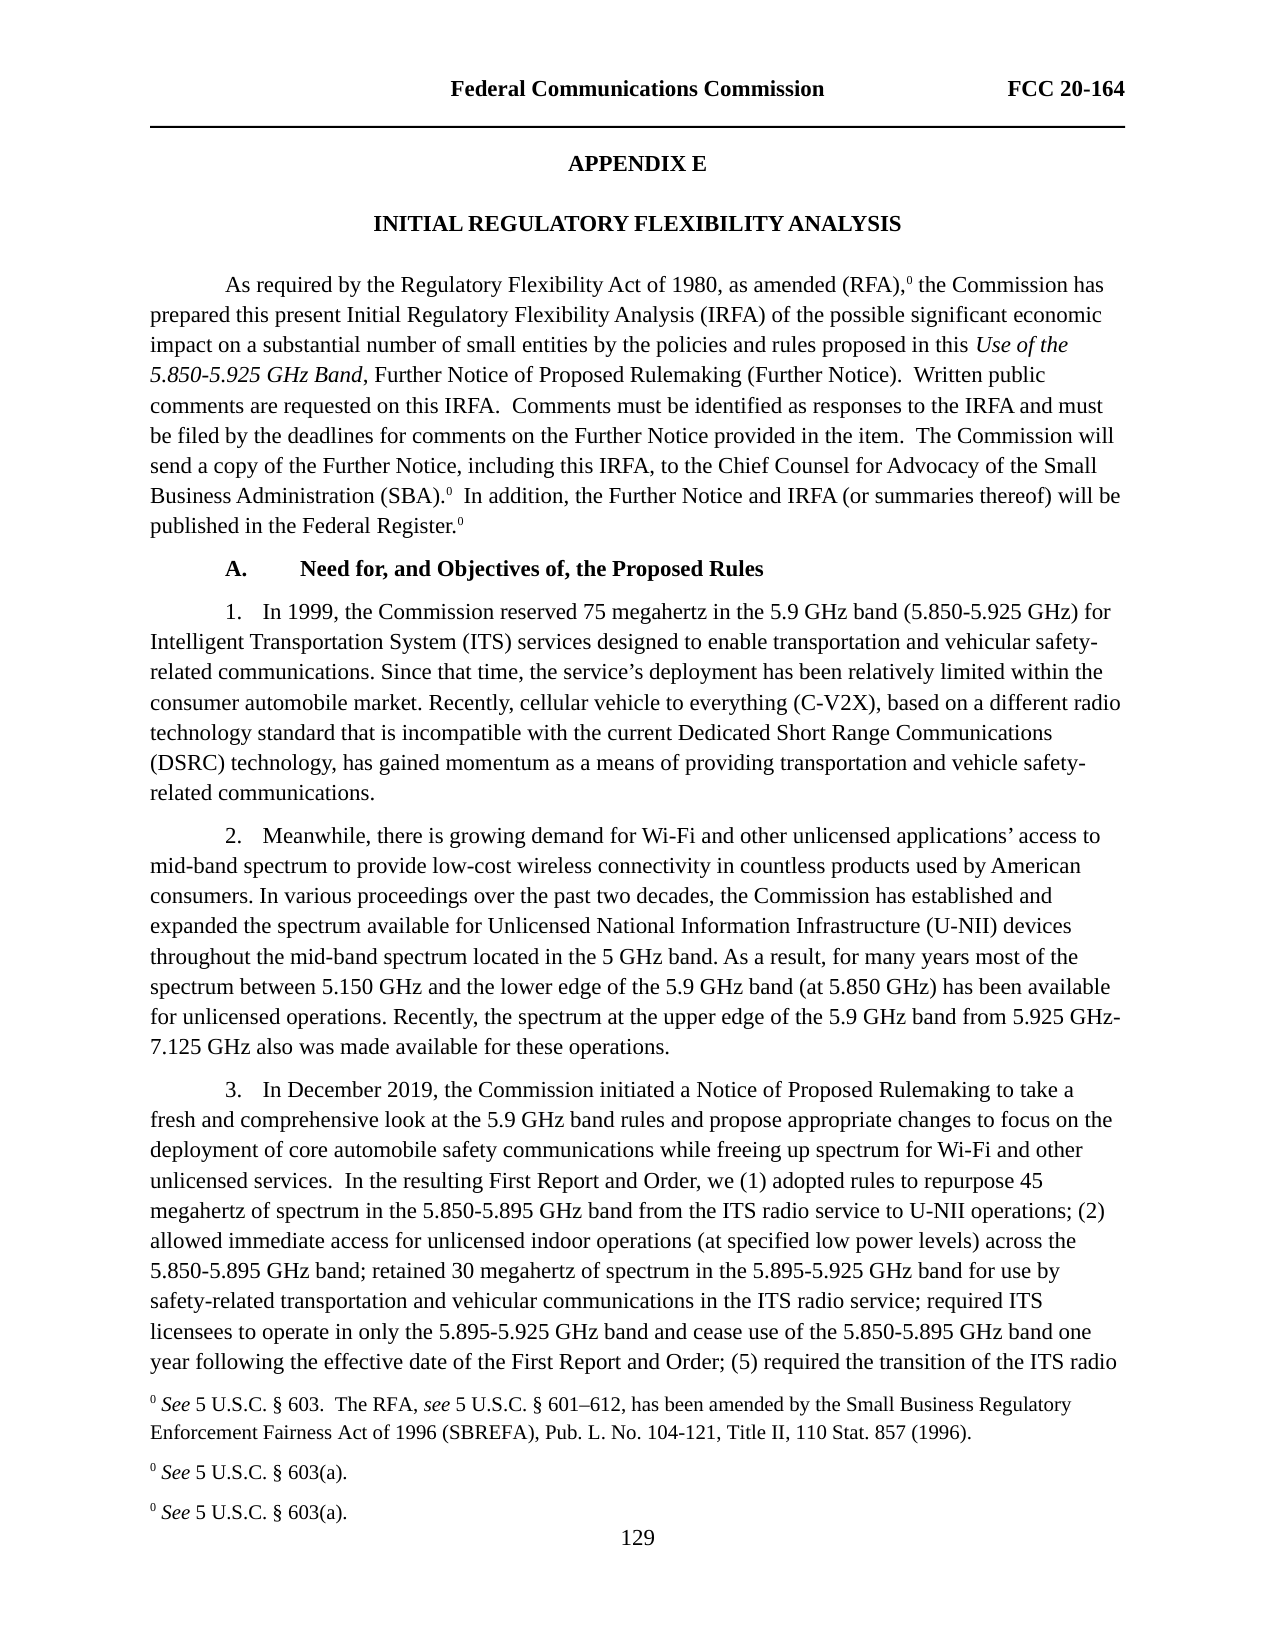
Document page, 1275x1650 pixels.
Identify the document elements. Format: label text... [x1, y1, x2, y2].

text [150, 1076, 1125, 1374]
subtitle A. Need for, and Objectives of, the Proposed Rules [225, 555, 1125, 582]
list As required by the Regulatory Flexibility Act of 1980, as amended (RFA), the Commission has prepared this present Initial Regulatory Flexibility Analysis (IRFA) of the possible significant economic impact on a substantial number of small entities by the policies and rules proposed in this Use of the 5.850-5.925 GHz Band, Further Notice of Proposed Rulemaking (Further Notice). Written public comments are requested on this IRFA. Comments must be identified as responses to the IRFA and must be filed by the deadlines for comments on the Further Notice provided in the item. The Commission will send a copy of the Further Notice, including this IRFA, to the Chief Counsel for Advocacy of the Small Business Administration (SBA). In addition, the Further Notice and IRFA (or summaries thereof) will be published in the Federal Register. [150, 271, 1125, 539]
list In 1999, the Commission reserved 75 megahertz in the 5.9 GHz band (5.850-5.925 GHz) for Intelligent Transportation System (ITS) services designed to enable transportation and vehicular safety-related communications. Since that time, the service’s deployment has been relatively limited within the consumer automobile market. Recently, cellular vehicle to everything (C-V2X), based on a different radio technology standard that is incompatible with the current Dedicated Short Range Communications (DSRC) technology, has gained momentum as a means of providing transportation and vehicle safety-related communications. [150, 598, 1125, 806]
text Meanwhile, there is growing demand for Wi-Fi and other unlicensed applications’ access to mid-band spectrum to provide low-cost wireless connectivity in countless products used by American consumers. In various proceedings over the past two decades, the Commission has established and expanded the spectrum available for Unlicensed National Information Infrastructure (U-NII) devices throughout the mid-band spectrum located in the 5 GHz band. As a result, for many years most of the spectrum between 5.150 GHz and the lower edge of the 5.9 GHz band (at 5.850 GHz) has been available for unlicensed operations. Recently, the spectrum at the upper edge of the 5.9 GHz band from 5.925 GHz-7.125 GHz also was made available for these operations. [150, 822, 1125, 1060]
list INITIAL REGULATORY FLEXIBILITY ANALYSIS [150, 210, 1125, 267]
list APPENDIX E [150, 150, 1125, 176]
